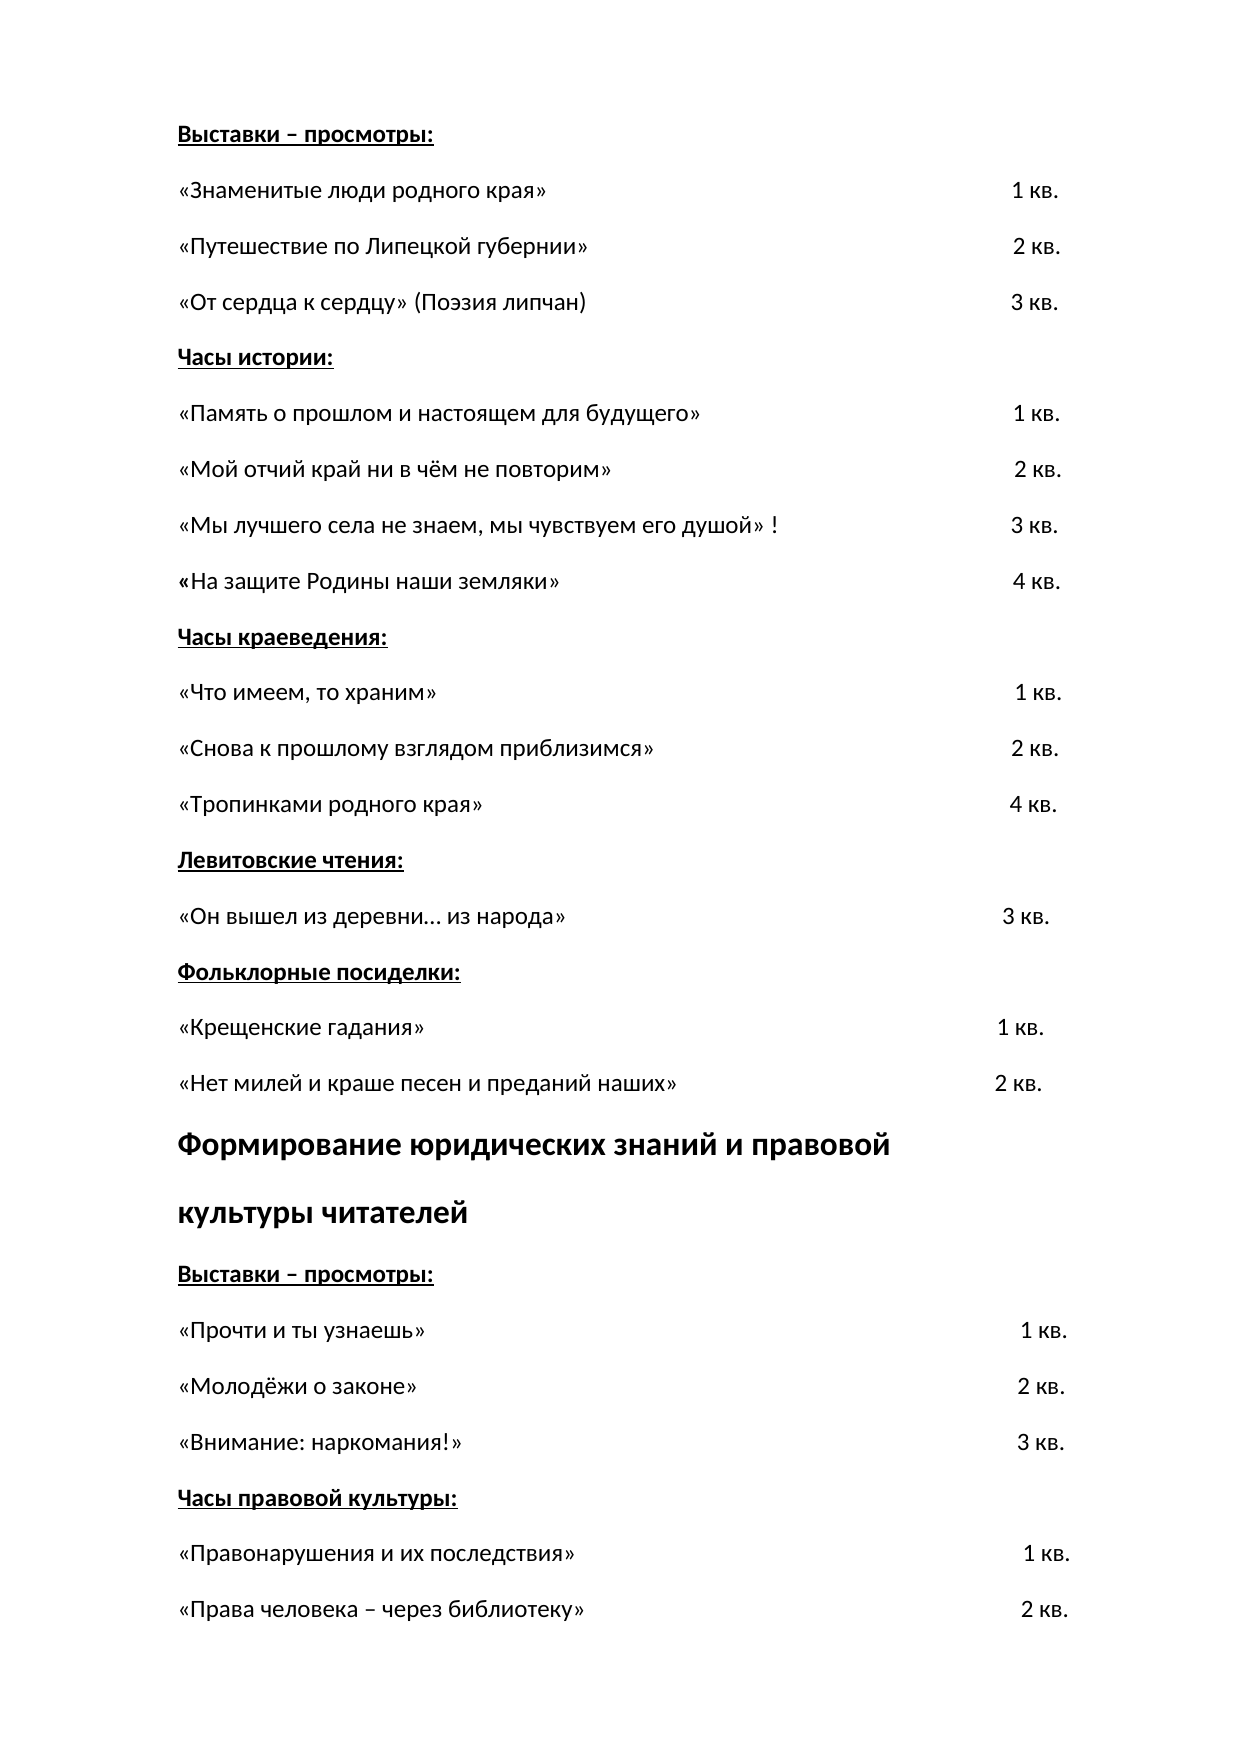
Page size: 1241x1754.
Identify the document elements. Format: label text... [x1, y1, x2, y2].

text «Права человека – через библиотеку» 2 кв. [177, 1593, 1152, 1624]
text «Мой отчий край ни в чём не повторим» 2 кв. [177, 453, 1152, 484]
text «На защите Родины наши земляки» 4 кв. [177, 565, 1152, 595]
text Часы правовой культуры: [177, 1482, 1152, 1512]
text Часы краеведения: [177, 621, 1152, 651]
text «Он вышел из деревни… из народа» 3 кв. [177, 900, 1152, 930]
text «Молодёжи о законе» 2 кв. [177, 1370, 1152, 1401]
text культуры читателей [177, 1191, 1152, 1231]
text «Память о прошлом и настоящем для будущего» 1 кв. [177, 397, 1152, 428]
text Выставки – просмотры: [177, 118, 1152, 149]
text «Что имеем, то храним» 1 кв. [177, 676, 1152, 707]
text «Знаменитые люди родного края» 1 кв. [177, 174, 1152, 204]
text Выставки – просмотры: [177, 1258, 1152, 1289]
text «Прочти и ты узнаешь» 1 кв. [177, 1314, 1152, 1345]
text «Правонарушения и их последствия» 1 кв. [177, 1537, 1152, 1568]
text «Тропинками родного края» 4 кв. [177, 788, 1152, 819]
text «Мы лучшего села не знаем, мы чувствуем его душой» ! 3 кв. [177, 509, 1152, 539]
text «Крещенские гадания» 1 кв. [177, 1011, 1152, 1042]
text «От сердца к сердцу» (Поэзия липчан) 3 кв. [177, 286, 1152, 316]
text «Снова к прошлому взглядом приблизимся» 2 кв. [177, 732, 1152, 763]
text Фольклорные посиделки: [177, 956, 1152, 986]
text «Внимание: наркомания!» 3 кв. [177, 1426, 1152, 1456]
text Часы истории: [177, 341, 1152, 372]
text «Нет милей и краше песен и преданий наших» 2 кв. [177, 1067, 1152, 1098]
text Формирование юридических знаний и правовой [177, 1123, 1152, 1164]
text Левитовские чтения: [177, 844, 1152, 874]
text «Путешествие по Липецкой губернии» 2 кв. [177, 230, 1152, 260]
